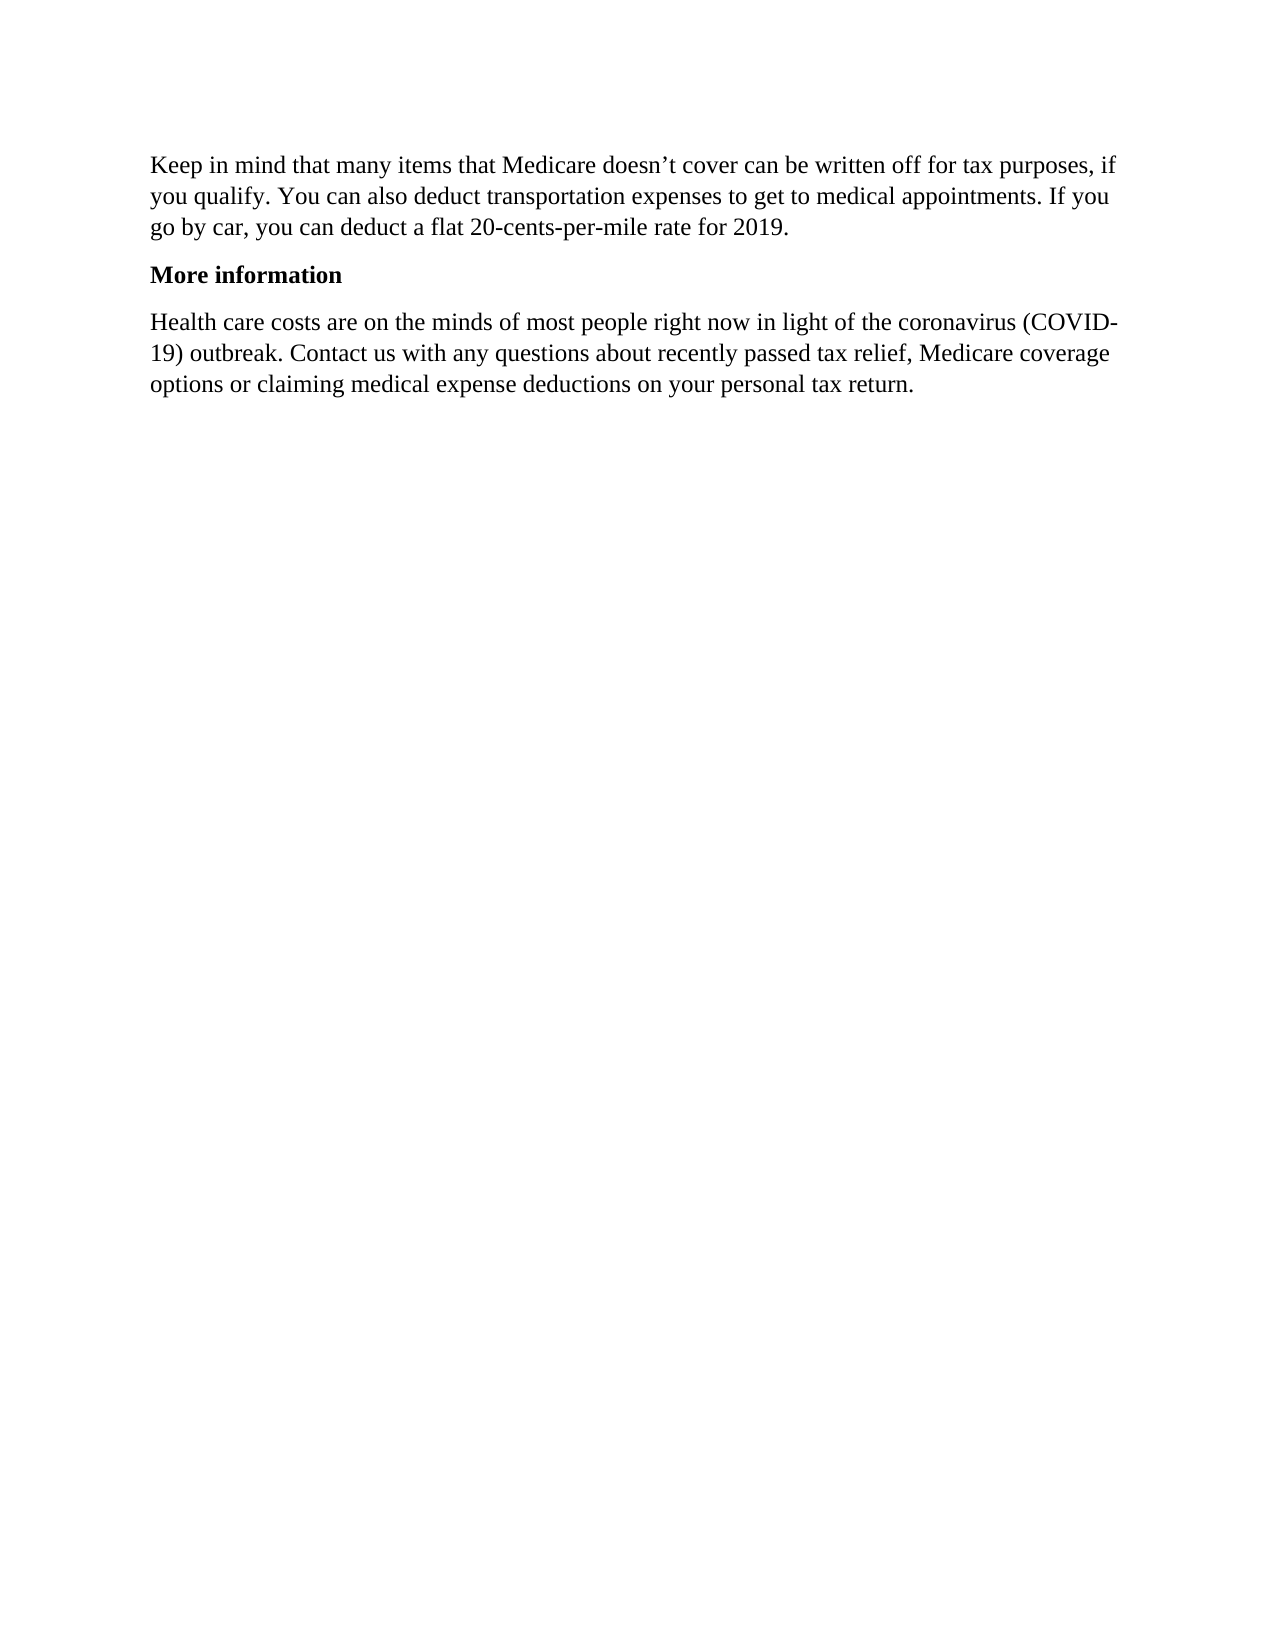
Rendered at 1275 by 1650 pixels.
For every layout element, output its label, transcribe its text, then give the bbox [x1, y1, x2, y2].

text More information [150, 260, 1125, 288]
text Keep in mind that many items that Medicare doesn’t cover can be written off for tax purposes, if you qualify. You can also deduct transportation expenses to get to medical appointments. If you go by car, you can deduct a flat 20-cents-per-mile rate for 2019. [150, 150, 1125, 241]
text Health care costs are on the minds of most people right now in light of the coronavirus (COVID-19) outbreak. Contact us with any questions about recently passed tax relief, Medicare coverage options or claiming medical expense deductions on your personal tax return. [150, 307, 1125, 398]
